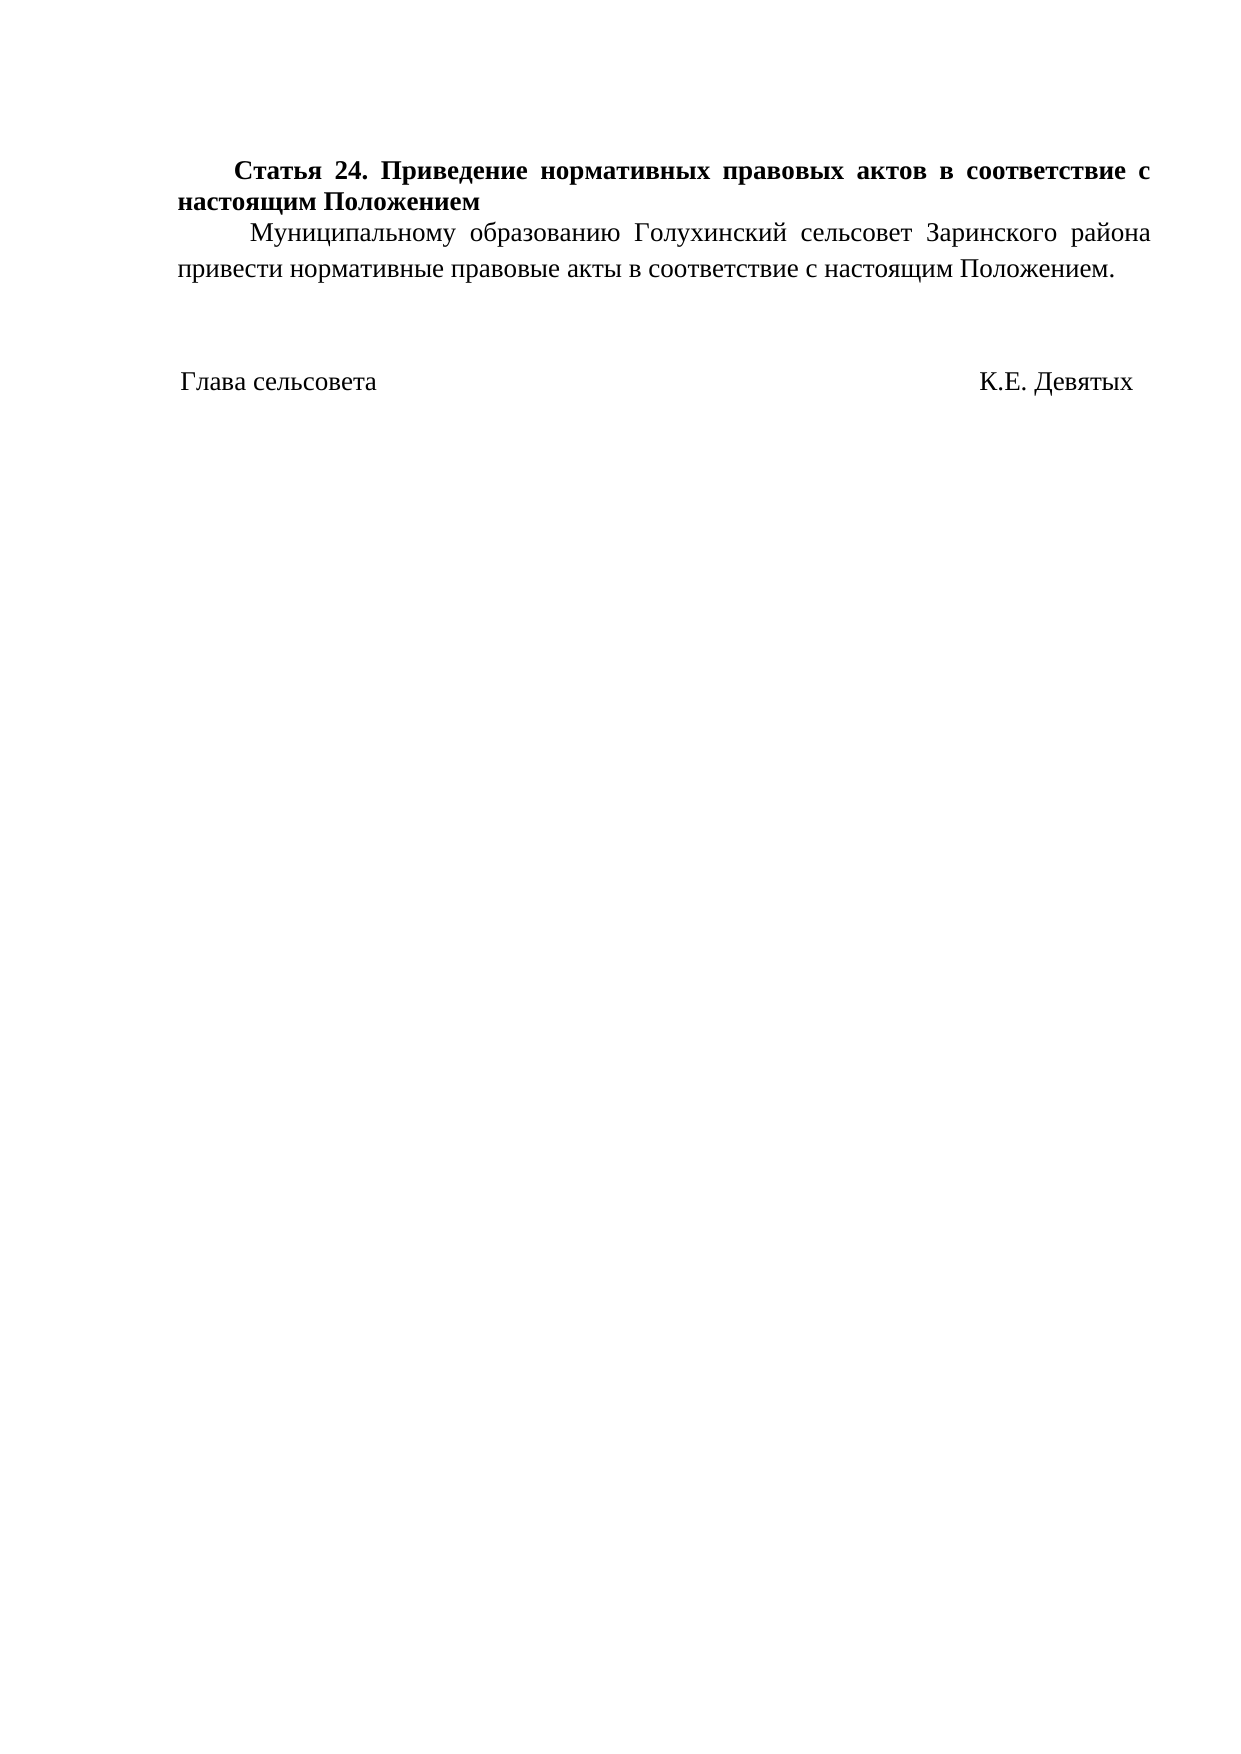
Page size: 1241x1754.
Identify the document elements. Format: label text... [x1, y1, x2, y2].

text Глава сельсовета К.Е. Девятых [180, 365, 1152, 396]
text Муниципальному образованию Голухинский сельсовет Заринского района привести нормативные правовые акты в соответствие с настоящим Положением. [177, 216, 1152, 283]
text Статья 24. Приведение нормативных правовых актов в соответствие с настоящим Положением [177, 154, 1152, 216]
